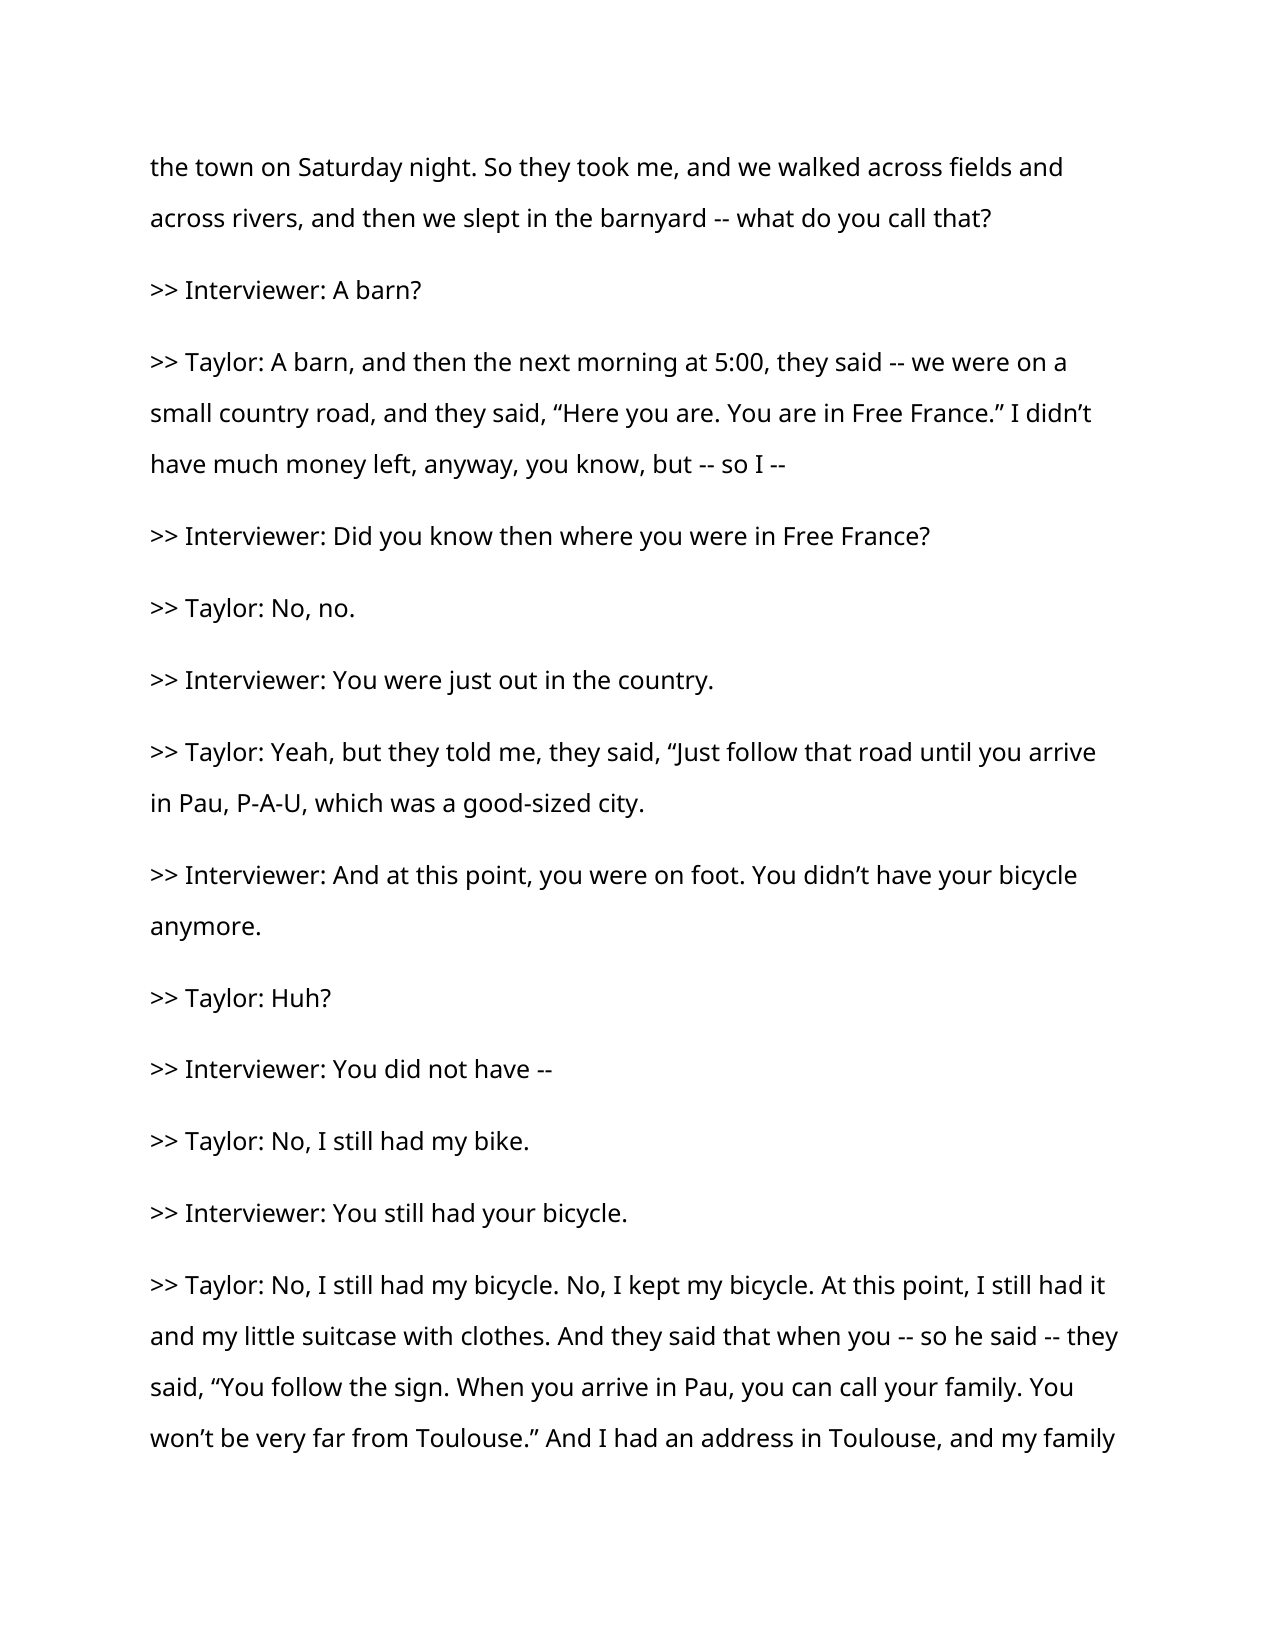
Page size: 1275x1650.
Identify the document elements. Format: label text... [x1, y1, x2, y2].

text >> Taylor: A barn, and then the next morning at 5:00, they said -- we were on a small country road, and they said, “Here you are. You are in Free France.” I didn’t have much money left, anyway, you know, but -- so I -- [150, 345, 1125, 481]
text >> Interviewer: You still had your bicycle. [150, 1196, 1125, 1230]
text >> Taylor: Huh? [150, 980, 1125, 1014]
text >> Taylor: No, no. [150, 591, 1125, 625]
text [150, 1268, 1125, 1455]
text >> Interviewer: A barn? [150, 273, 1125, 307]
text >> Interviewer: And at this point, you were on foot. You didn’t have your bicycle anymore. [150, 857, 1125, 942]
text >> Taylor: No, I still had my bike. [150, 1124, 1125, 1158]
text >> Taylor: Yeah, but they told me, they said, “Just follow that road until you arrive in Pau, P-A-U, which was a good-sized city. [150, 734, 1125, 819]
text >> Interviewer: Did you know then where you were in Free France? [150, 519, 1125, 553]
text >> Interviewer: You were just out in the country. [150, 662, 1125, 697]
text >> Interviewer: You did not have -- [150, 1052, 1125, 1086]
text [150, 150, 1125, 235]
